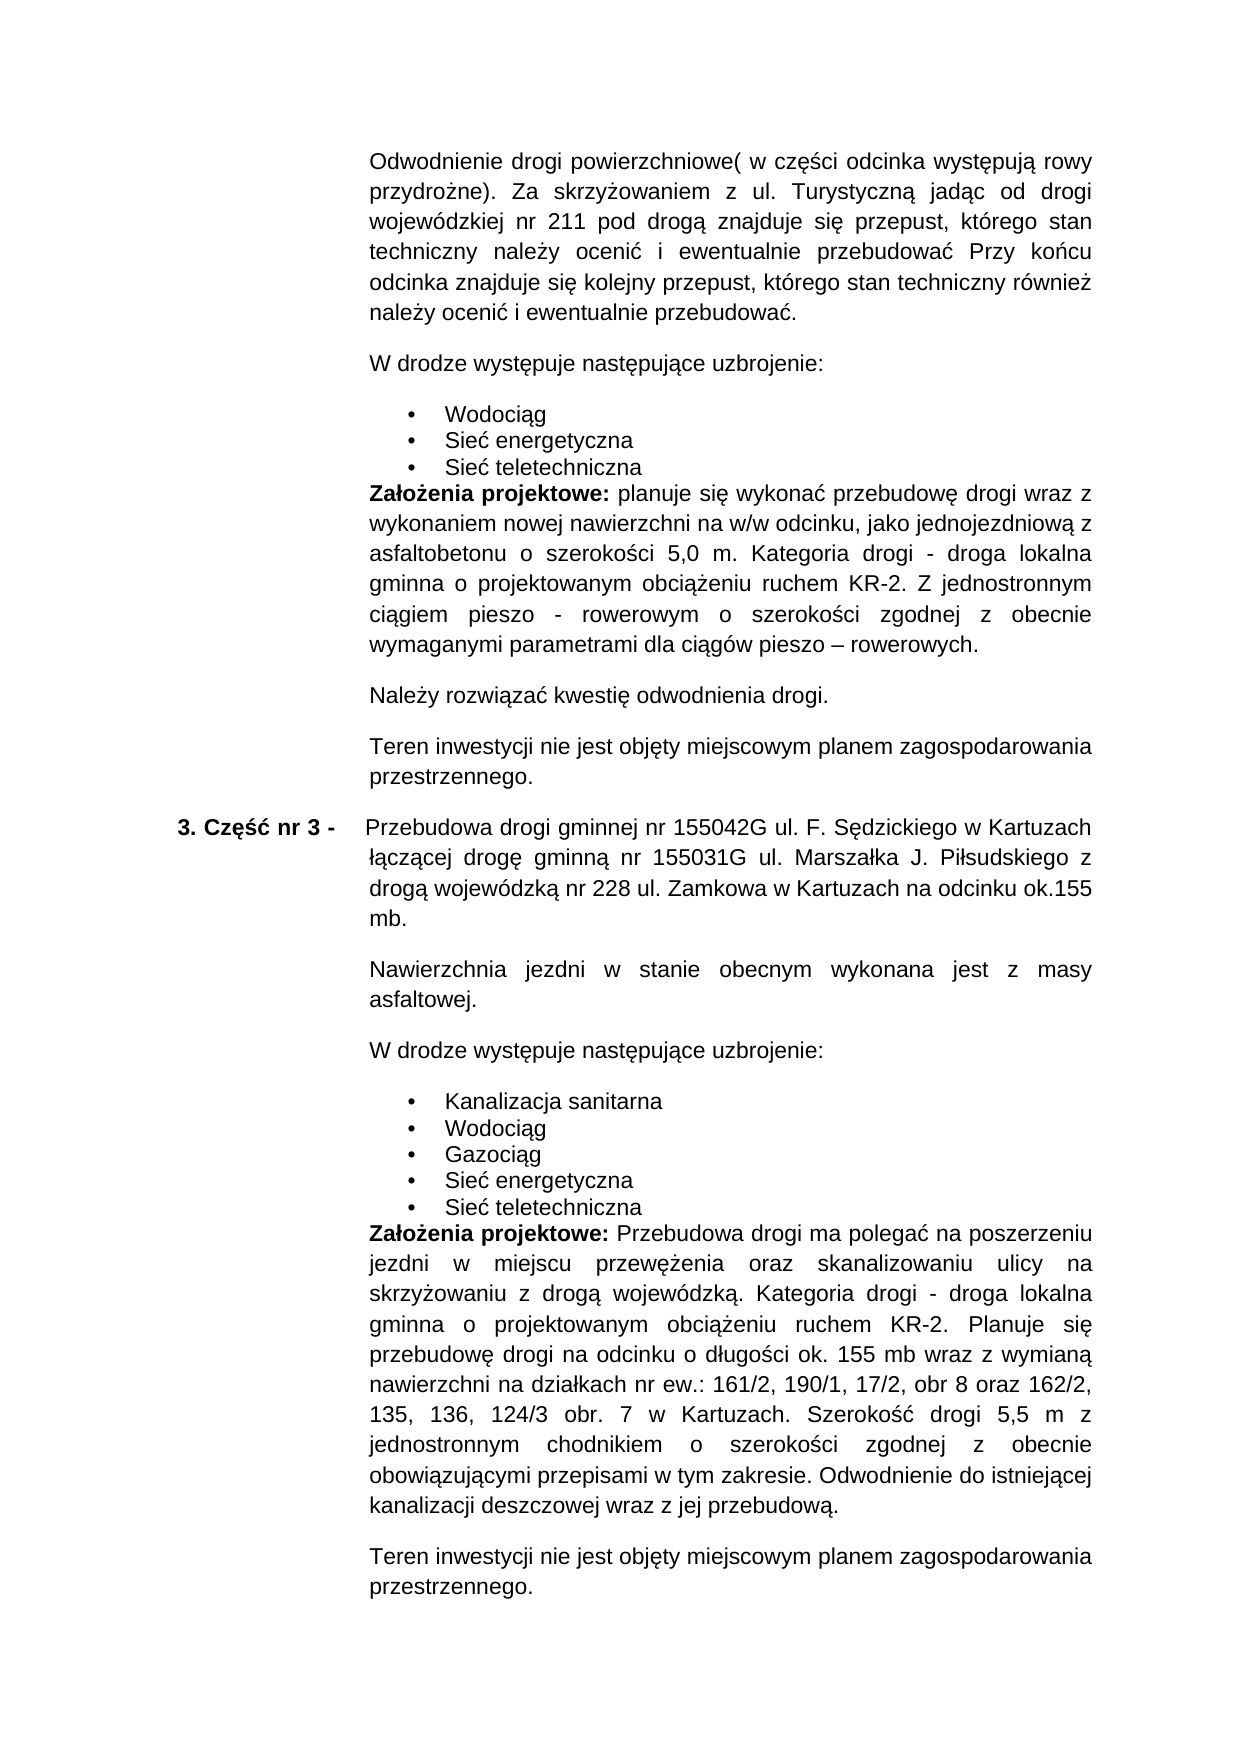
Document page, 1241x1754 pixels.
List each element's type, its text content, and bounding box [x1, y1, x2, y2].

list Gazociąg [407, 1141, 1093, 1167]
text Należy rozwiązać kwestię odwodnienia drogi. [369, 682, 1093, 708]
text Teren inwestycji nie jest objęty miejscowym planem zagospodarowania przestrzennego. [369, 1543, 1093, 1599]
text 3. Część nr 3 - Przebudowa drogi gminnej nr 155042G ul. F. Sędzickiego w Kartuzach łączącej drogę gminną nr 155031G ul. Marszałka J. Piłsudskiego z drogą wojewódzką nr 228 ul. Zamkowa w Kartuzach na odcinku ok.155 mb. [177, 814, 1093, 931]
text Teren inwestycji nie jest objęty miejscowym planem zagospodarowania przestrzennego. [369, 733, 1093, 789]
text Odwodnienie drogi powierzchniowe( w części odcinka występują rowy przydrożne). Za skrzyżowaniem z ul. Turystyczną jadąc od drogi wojewódzkiej nr 211 pod drogą znajduje się przepust, którego stan techniczny należy ocenić i ewentualnie przebudować Przy końcu odcinka znajduje się kolejny przepust, którego stan techniczny również należy ocenić i ewentualnie przebudować. [177, 148, 1093, 325]
text W drodze występuje następujące uzbrojenie: [177, 350, 1093, 376]
list Sieć energetyczna [407, 427, 1093, 453]
text Założenia projektowe: Przebudowa drogi ma polegać na poszerzeniu jezdni w miejscu przewężenia oraz skanalizowaniu ulicy na skrzyżowaniu z drogą wojewódzką. Kategoria drogi - droga lokalna gminna o projektowanym obciążeniu ruchem KR-2. Planuje się przebudowę drogi na odcinku o długości ok. 155 mb wraz z wymianą nawierzchni na działkach nr ew.: 161/2, 190/1, 17/2, obr 8 oraz 162/2, 135, 136, 124/3 obr. 7 w Kartuzach. Szerokość drogi 5,5 m z jednostronnym chodnikiem o szerokości zgodnej z obecnie obowiązującymi przepisami w tym zakresie. Odwodnienie do istniejącej kanalizacji deszczowej wraz z jej przebudową. [369, 1220, 1093, 1518]
list Wodociąg [407, 1114, 1093, 1141]
text W drodze występuje następujące uzbrojenie: [177, 1037, 1093, 1063]
list Sieć teletechniczna [407, 453, 1093, 480]
list Sieć energetyczna [407, 1167, 1093, 1193]
text Założenia projektowe: planuje się wykonać przebudowę drogi wraz z wykonaniem nowej nawierzchni na w/w odcinku, jako jednojezdniową z asfaltobetonu o szerokości 5,0 m. Kategoria drogi - droga lokalna gminna o projektowanym obciążeniu ruchem KR-2. Z jednostronnym ciągiem pieszo - rowerowym o szerokości zgodnej z obecnie wymaganymi parametrami dla ciągów pieszo – rowerowych. [369, 480, 1093, 657]
list Wodociąg [407, 401, 1093, 427]
list Kanalizacja sanitarna [407, 1088, 1093, 1114]
list Sieć teletechniczna [407, 1193, 1093, 1220]
text Nawierzchnia jezdni w stanie obecnym wykonana jest z masy asfaltowej. [177, 956, 1093, 1012]
